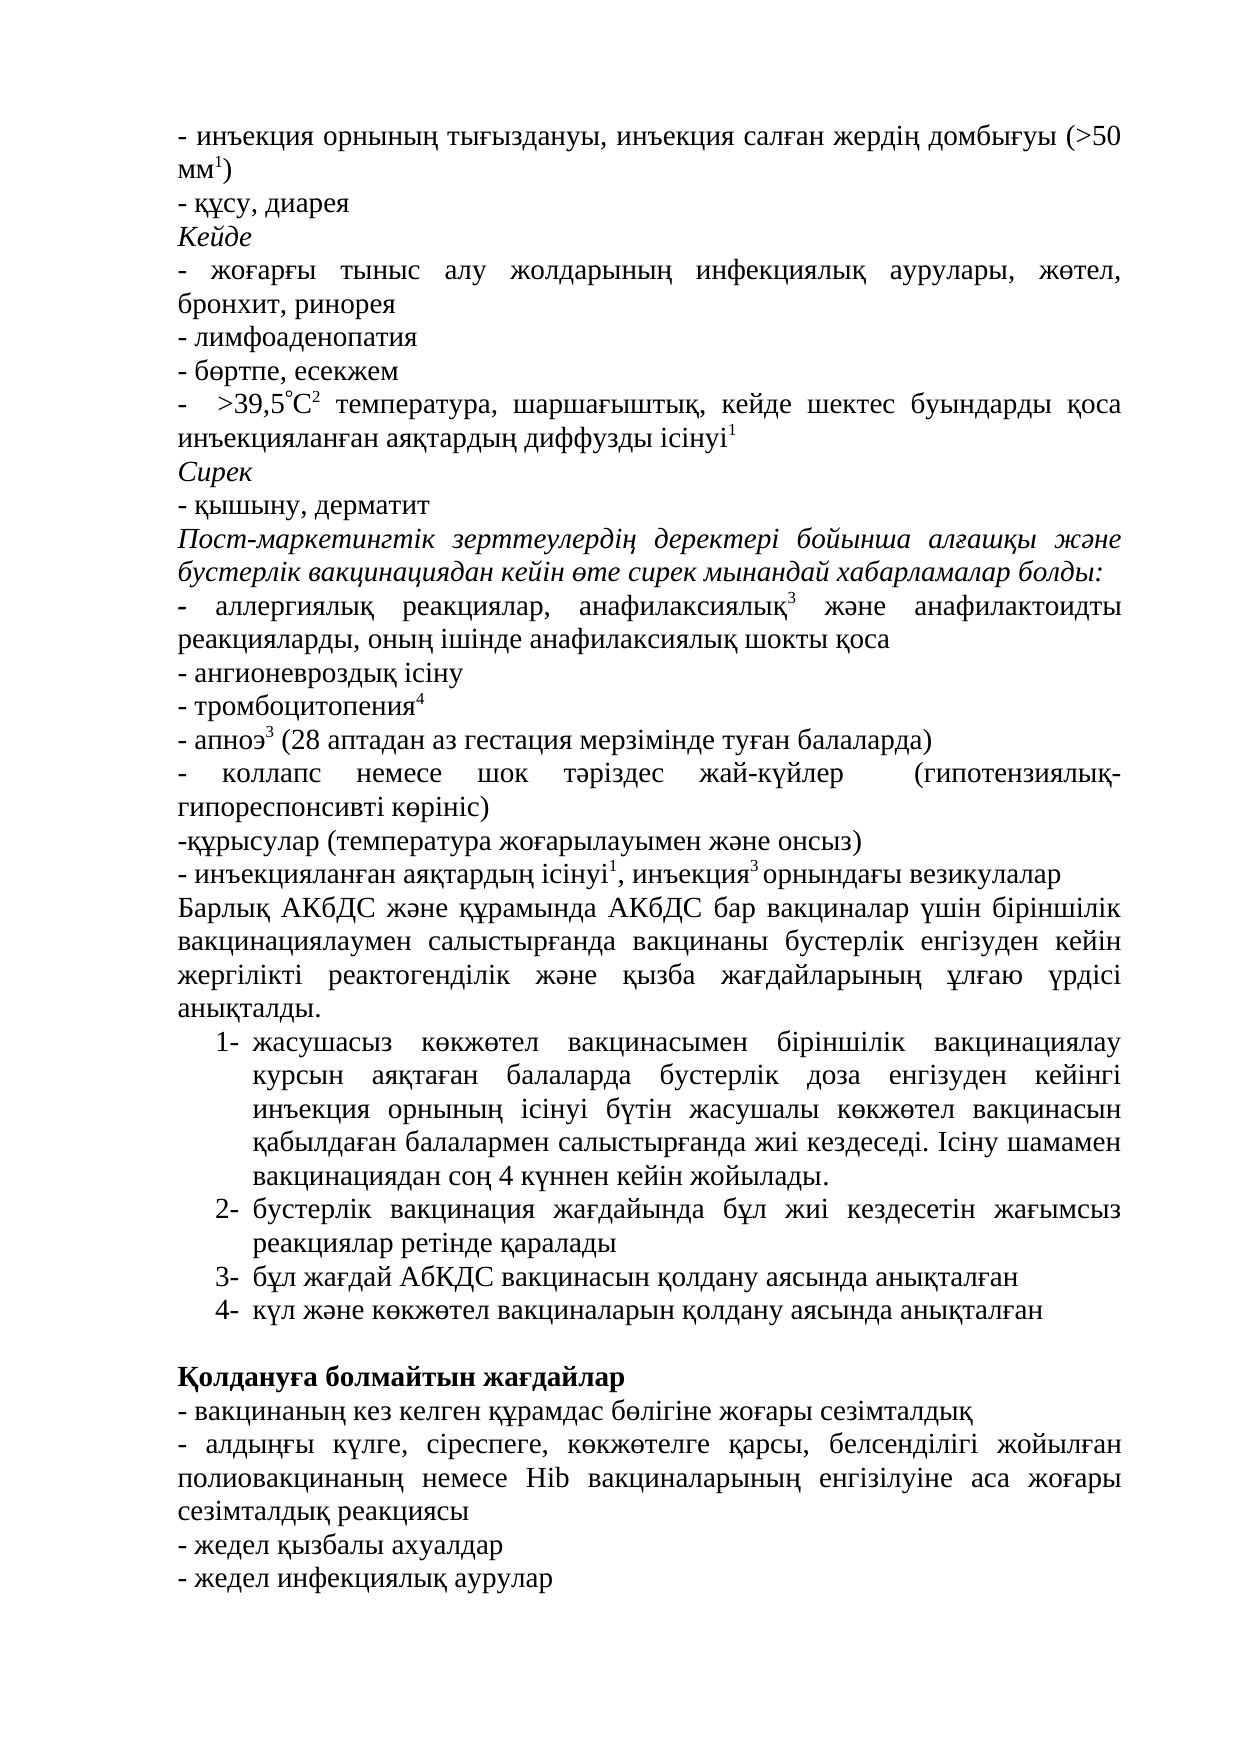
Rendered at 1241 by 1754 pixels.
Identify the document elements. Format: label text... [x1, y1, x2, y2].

text - қышыну, дерматит [177, 487, 1122, 521]
text - құсу, диарея [177, 185, 1122, 219]
text - аллергиялық реакциялар, анафилаксиялық3 және анафилактоидты реакцияларды, оның ішінде анафилаксиялық шокты қоса [177, 588, 1122, 655]
list бустерлік вакцинация жағдайында бұл жиі кездесетін жағымсыз реакциялар ретінде қаралады [215, 1192, 1122, 1259]
text - ангионевроздық ісіну [177, 655, 1122, 688]
text - коллапс немесе шок тәріздес жай-күйлер (гипотензиялық-гипореспонсивті көрініс) [177, 756, 1122, 823]
text - инъекцияланған аяқтардың ісінуі1, инъекция3 орнындағы везикулалар [177, 856, 1122, 890]
text -құрысулар (температура жоғарылауымен және онсыз) [177, 823, 1122, 856]
text - алдыңғы күлге, сіреспеге, көкжөтелге қарсы, белсенділігі жойылған полиовакцинаның немесе Hib вакциналарының енгізілуіне аса жоғары сезімталдық реакциясы [177, 1426, 1122, 1527]
text - апноэ3 (28 аптадан аз гестация мерзімінде туған балаларда) [177, 722, 1122, 756]
text - вакцинаның кез келген құрамдас бөлігіне жоғары сезімталдық [177, 1393, 1122, 1426]
text - >39,5С2 температура, шаршағыштық, кейде шектес буындарды қоса инъекцияланған аяқтардың диффузды ісінуі1 [177, 386, 1122, 454]
text - жедел инфекциялық аурулар [177, 1561, 1122, 1594]
text - инъекция орнының тығыздануы, инъекция салған жердің домбығуы (>50 мм1) [177, 118, 1122, 185]
text Қолдануға болмайтын жағдайлар [177, 1359, 1122, 1393]
list күл және көкжөтел вакциналарын қолдану аясында анықталған [215, 1292, 1122, 1326]
list жасушасыз көкжөтел вакцинасымен біріншілік вакцинациялау курсын аяқтаған балаларда бустерлік доза енгізуден кейінгі инъекция орнының ісінуі бүтін жасушалы көкжөтел вакцинасын қабылдаған балалармен салыстырғанда жиі кездеседі. Ісіну шамамен вакцинациядан соң 4 күннен кейін жойылады. [215, 1024, 1122, 1192]
list бұл жағдай АбКДС вакцинасын қолдану аясында анықталған [215, 1259, 1122, 1292]
text Барлық АКбДС және құрамында АКбДС бар вакциналар үшін біріншілік вакцинациялаумен салыстырғанда вакцинаны бустерлік енгізуден кейін жергілікті реактогенділік және қызба жағдайларының ұлғаю үрдісі анықталды. [177, 890, 1122, 1024]
text - тромбоцитопения4 [177, 688, 1122, 722]
text - жоғарғы тыныс алу жолдарының инфекциялық аурулары, жөтел, бронхит, ринорея [177, 252, 1122, 319]
text Кейде [177, 219, 1122, 252]
text - лимфоаденопатия [177, 319, 1122, 353]
text - жедел қызбалы ахуалдар [177, 1527, 1122, 1561]
text - бөртпе, есекжем [177, 353, 1122, 386]
text Сирек [177, 454, 1122, 487]
text Пост-маркетингтік зерттеулердің деректері бойынша алғашқы және бустерлік вакцинациядан кейін өте сирек мынандай хабарламалар болды: [177, 521, 1122, 588]
